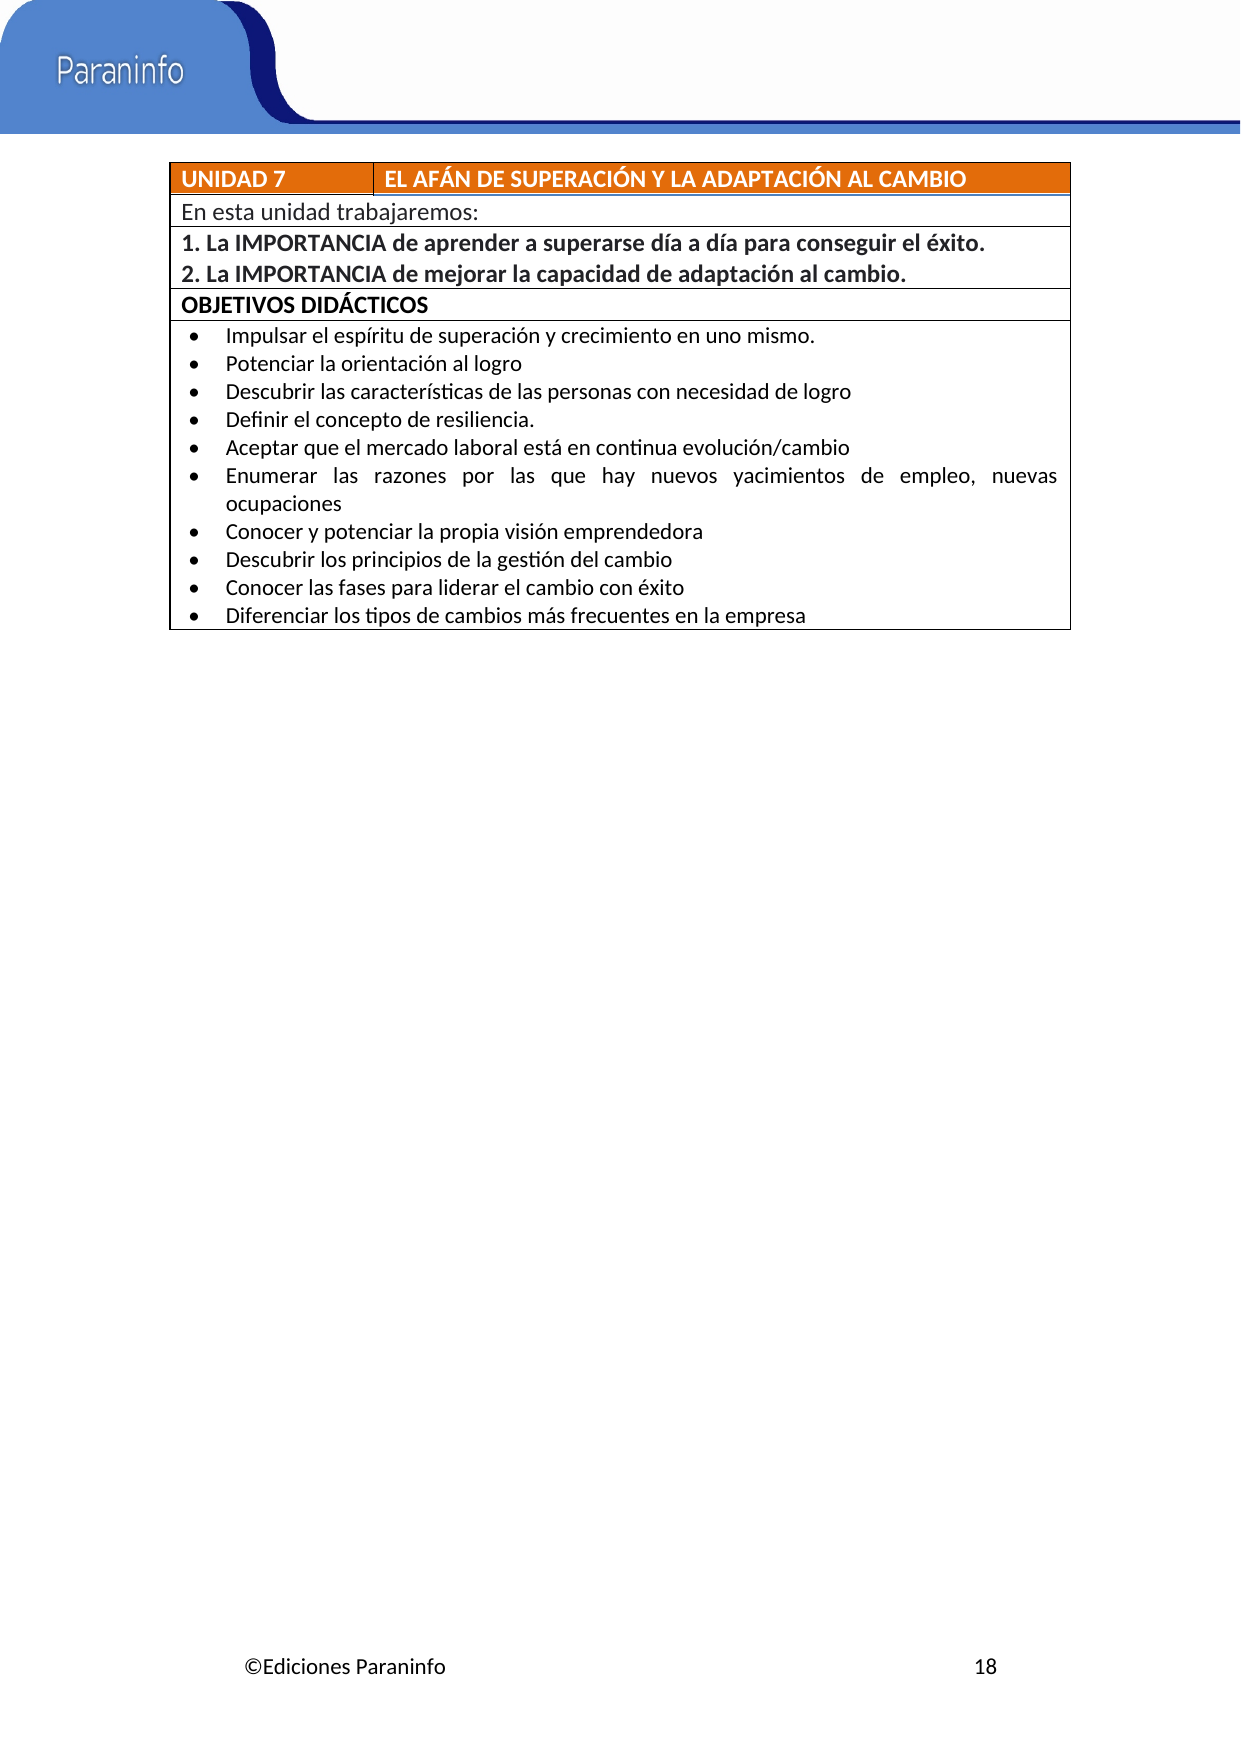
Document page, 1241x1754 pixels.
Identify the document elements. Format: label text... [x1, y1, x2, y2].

table_header UNIDAD 7 [171, 163, 373, 193]
table_cell En esta unidad trabajaremos: [171, 195, 1070, 226]
picture [0, 0, 1241, 134]
table_cell OBJETIVOS DIDÁCTICOS [171, 289, 1070, 320]
table_cell 1. La IMPORTANCIA de aprender a superarse día a día para conseguir el éxito. 2. La IMPORTANCIA de mejorar la capacidad de adaptación al cambio. [171, 227, 1070, 288]
table_header EL AFÁN DE SUPERACIÓN Y LA ADAPTACIÓN AL CAMBIO [374, 163, 1070, 193]
table_cell • Impulsar el espíritu de superación y crecimiento en uno mismo. • Potenciar la orientación al logro • Descubrir las características de las personas con necesidad de logro • Definir el concepto de resiliencia. • Aceptar que el mercado laboral está en continua evolución/cambio • Enumerar las razones por las que hay nuevos yacimientos de empleo, nuevas ocupaciones • Conocer y potenciar la propia visión emprendedora • Descubrir los principios de la gestión del cambio • Conocer las fases para liderar el cambio con éxito • Diferenciar los tipos de cambios más frecuentes en la empresa [171, 321, 1070, 629]
